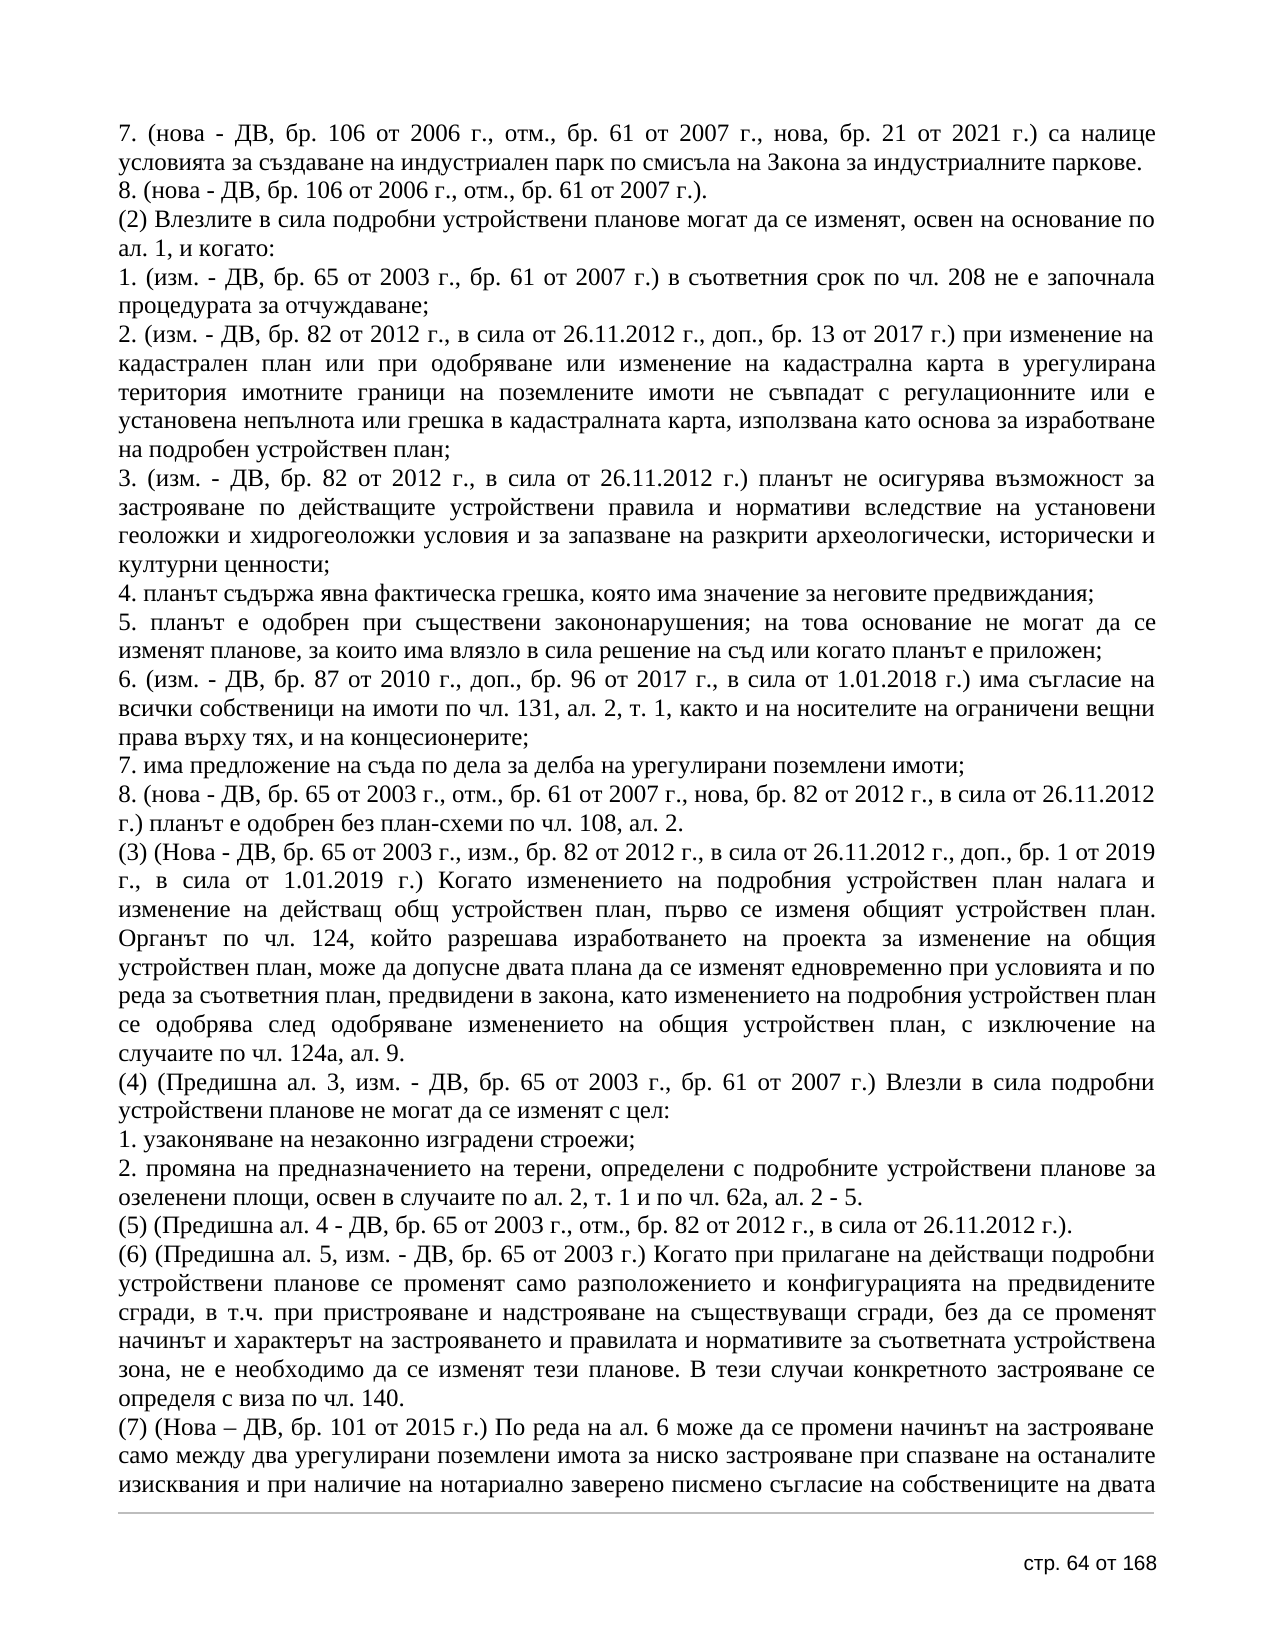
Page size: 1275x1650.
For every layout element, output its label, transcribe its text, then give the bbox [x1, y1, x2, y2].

text 2. (изм. - ДВ, бр. 82 от 2012 г., в сила от 26.11.2012 г., доп., бр. 13 от 2017 г.) при изменение на кадастрален план или при одобряване или изменение на кадастрална карта в урегулирана територия имотните граници на поземлените имоти не съвпадат с регулационните или е установена непълнота или грешка в кадастралната карта, използвана като основа за изработване на подробен устройствен план; [118, 319, 1157, 463]
text (5) (Предишна ал. 4 - ДВ, бр. 65 от 2003 г., отм., бр. 82 от 2012 г., в сила от 26.11.2012 г.). [118, 1211, 1157, 1239]
text 5. планът е одобрен при съществени закононарушения; на това основание не могат да се изменят планове, за които има влязло в сила решение на съд или когато планът е приложен; [118, 607, 1157, 664]
text (6) (Предишна ал. 5, изм. - ДВ, бр. 65 от 2003 г.) Когато при прилагане на действащи подробни устройствени планове се променят само разположението и конфигурацията на предвидените сгради, в т.ч. при пристрояване и надстрояване на съществуващи сгради, без да се променят начинът и характерът на застрояването и правилата и нормативите за съответната устройствена зона, не е необходимо да се изменят тези планове. В тези случаи конкретното застрояване се определя с виза по чл. 140. [118, 1239, 1157, 1412]
text 3. (изм. - ДВ, бр. 82 от 2012 г., в сила от 26.11.2012 г.) планът не осигурява възможност за застрояване по действащите устройствени правила и нормативи вследствие на установени геоложки и хидрогеоложки условия и за запазване на разкрити археологически, исторически и културни ценности; [118, 463, 1157, 578]
text (3) (Нова - ДВ, бр. 65 от 2003 г., изм., бр. 82 от 2012 г., в сила от 26.11.2012 г., доп., бр. 1 от 2019 г., в сила от 1.01.2019 г.) Когато изменението на подробния устройствен план налага и изменение на действащ общ устройствен план, първо се изменя общият устройствен план. Органът по чл. 124, който разрешава изработването на проекта за изменение на общия устройствен план, може да допусне двата плана да се изменят едновременно при условията и по реда за съответния план, предвидени в закона, като изменението на подробния устройствен план се одобрява след одобряване изменението на общия устройствен план, с изключение на случаите по чл. 124а, ал. 9. [118, 837, 1157, 1067]
text (2) Влезлите в сила подробни устройствени планове могат да се изменят, освен на основание по ал. 1, и когато: [118, 204, 1157, 262]
text 8. (нова - ДВ, бр. 106 от 2006 г., отм., бр. 61 от 2007 г.). [118, 176, 1157, 204]
text 7. има предложение на съда по дела за делба на урегулирани поземлени имоти; [118, 751, 1157, 779]
text 1. (изм. - ДВ, бр. 65 от 2003 г., бр. 61 от 2007 г.) в съответния срок по чл. 208 не е започнала процедурата за отчуждаване; [118, 262, 1157, 319]
text 8. (нова - ДВ, бр. 65 от 2003 г., отм., бр. 61 от 2007 г., нова, бр. 82 от 2012 г., в сила от 26.11.2012 г.) планът е одобрен без план-схеми по чл. 108, ал. 2. [118, 779, 1157, 837]
text 6. (изм. - ДВ, бр. 87 от 2010 г., доп., бр. 96 от 2017 г., в сила от 1.01.2018 г.) има съгласие на всички собственици на имоти по чл. 131, ал. 2, т. 1, както и на носителите на ограничени вещни права върху тях, и на концесионерите; [118, 664, 1157, 751]
text 4. планът съдържа явна фактическа грешка, която има значение за неговите предвиждания; [118, 578, 1157, 607]
text 7. (нова - ДВ, бр. 106 от 2006 г., отм., бр. 61 от 2007 г., нова, бр. 21 от 2021 г.) са налице условията за създаване на индустриален парк по смисъла на Закона за индустриалните паркове. [118, 118, 1157, 176]
text 2. промяна на предназначението на терени, определени с подробните устройствени планове за озеленени площи, освен в случаите по ал. 2, т. 1 и по чл. 62а, ал. 2 - 5. [118, 1153, 1157, 1211]
text (4) (Предишна ал. 3, изм. - ДВ, бр. 65 от 2003 г., бр. 61 от 2007 г.) Влезли в сила подробни устройствени планове не могат да се изменят с цел: [118, 1067, 1157, 1124]
text 1. узаконяване на незаконно изградени строежи; [118, 1124, 1157, 1153]
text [118, 1412, 1157, 1498]
